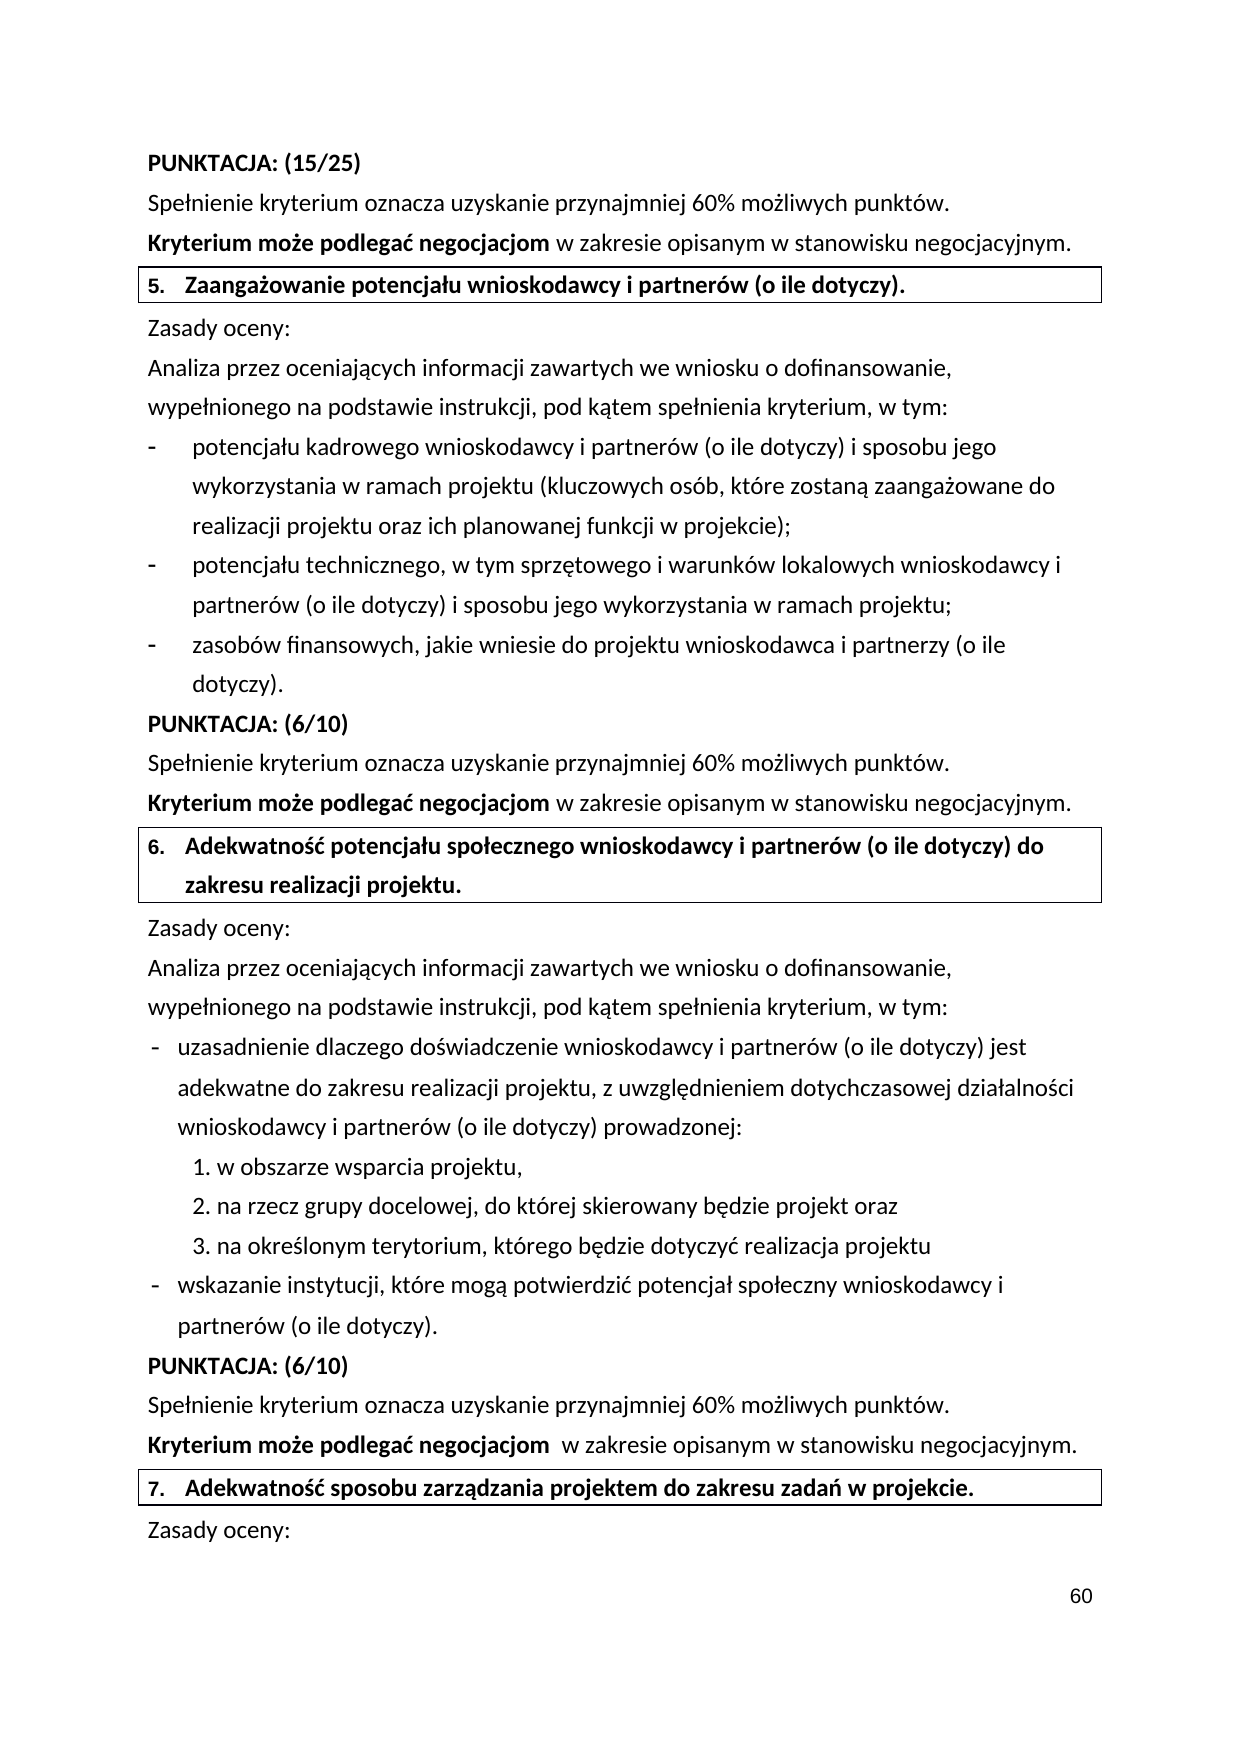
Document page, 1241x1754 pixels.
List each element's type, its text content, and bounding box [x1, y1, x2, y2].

text Spełnienie kryterium oznacza uzyskanie przynajmniej 60% możliwych punktów. [148, 187, 1093, 218]
text Kryterium może podlegać negocjacjom w zakresie opisanym w stanowisku negocjacyjnym. [148, 227, 1093, 257]
text Zasady oceny: [148, 1515, 1093, 1545]
text Spełnienie kryterium oznacza uzyskanie przynajmniej 60% możliwych punktów. [148, 748, 1093, 778]
list potencjału technicznego, w tym sprzętowego i warunków lokalowych wnioskodawcy i partnerów (o ile dotyczy) i sposobu jego wykorzystania w ramach projektu; [148, 550, 1093, 620]
text Zasady oceny: [148, 912, 1093, 943]
text PUNKTACJA: (6/10) [148, 708, 1093, 738]
list zasobów finansowych, jakie wniesie do projektu wnioskodawca i partnerzy (o ile dotyczy). [148, 629, 1093, 699]
text Kryterium może podlegać negocjacjom w zakresie opisanym w stanowisku negocjacyjnym. [148, 1429, 1093, 1460]
text Analiza przez oceniających informacji zawartych we wniosku o dofinansowanie, wypełnionego na podstawie instrukcji, pod kątem spełnienia kryterium, w tym: [148, 352, 1093, 422]
list Adekwatność sposobu zarządzania projektem do zakresu zadań w projekcie. [139, 1470, 1101, 1504]
text PUNKTACJA: (6/10) [148, 1350, 1093, 1381]
list uzasadnienie dlaczego doświadczenie wnioskodawcy i partnerów (o ile dotyczy) jest adekwatne do zakresu realizacji projektu, z uwzględnieniem dotychczasowej działalności wnioskodawcy i partnerów (o ile dotyczy) prowadzonej: [148, 1031, 1093, 1142]
list Adekwatność potencjału społecznego wnioskodawcy i partnerów (o ile dotyczy) do zakresu realizacji projektu. [139, 828, 1101, 902]
text Zasady oceny: [148, 312, 1093, 343]
list potencjału kadrowego wnioskodawcy i partnerów (o ile dotyczy) i sposobu jego wykorzystania w ramach projektu (kluczowych osób, które zostaną zaangażowane do realizacji projektu oraz ich planowanej funkcji w projekcie); [148, 431, 1093, 541]
text PUNKTACJA: (15/25) [148, 148, 1093, 178]
text 1. w obszarze wsparcia projektu, [192, 1151, 1093, 1181]
text 3. na określonym terytorium, którego będzie dotyczyć realizacja projektu [192, 1230, 1093, 1261]
text Spełnienie kryterium oznacza uzyskanie przynajmniej 60% możliwych punktów. [148, 1390, 1093, 1420]
list wskazanie instytucji, które mogą potwierdzić potencjał społeczny wnioskodawcy i partnerów (o ile dotyczy). [148, 1270, 1093, 1341]
text 2. na rzecz grupy docelowej, do której skierowany będzie projekt oraz [192, 1191, 1093, 1221]
list Zaangażowanie potencjału wnioskodawcy i partnerów (o ile dotyczy). [139, 268, 1101, 302]
text Analiza przez oceniających informacji zawartych we wniosku o dofinansowanie, wypełnionego na podstawie instrukcji, pod kątem spełnienia kryterium, w tym: [148, 952, 1093, 1022]
text Kryterium może podlegać negocjacjom w zakresie opisanym w stanowisku negocjacyjnym. [148, 787, 1093, 818]
